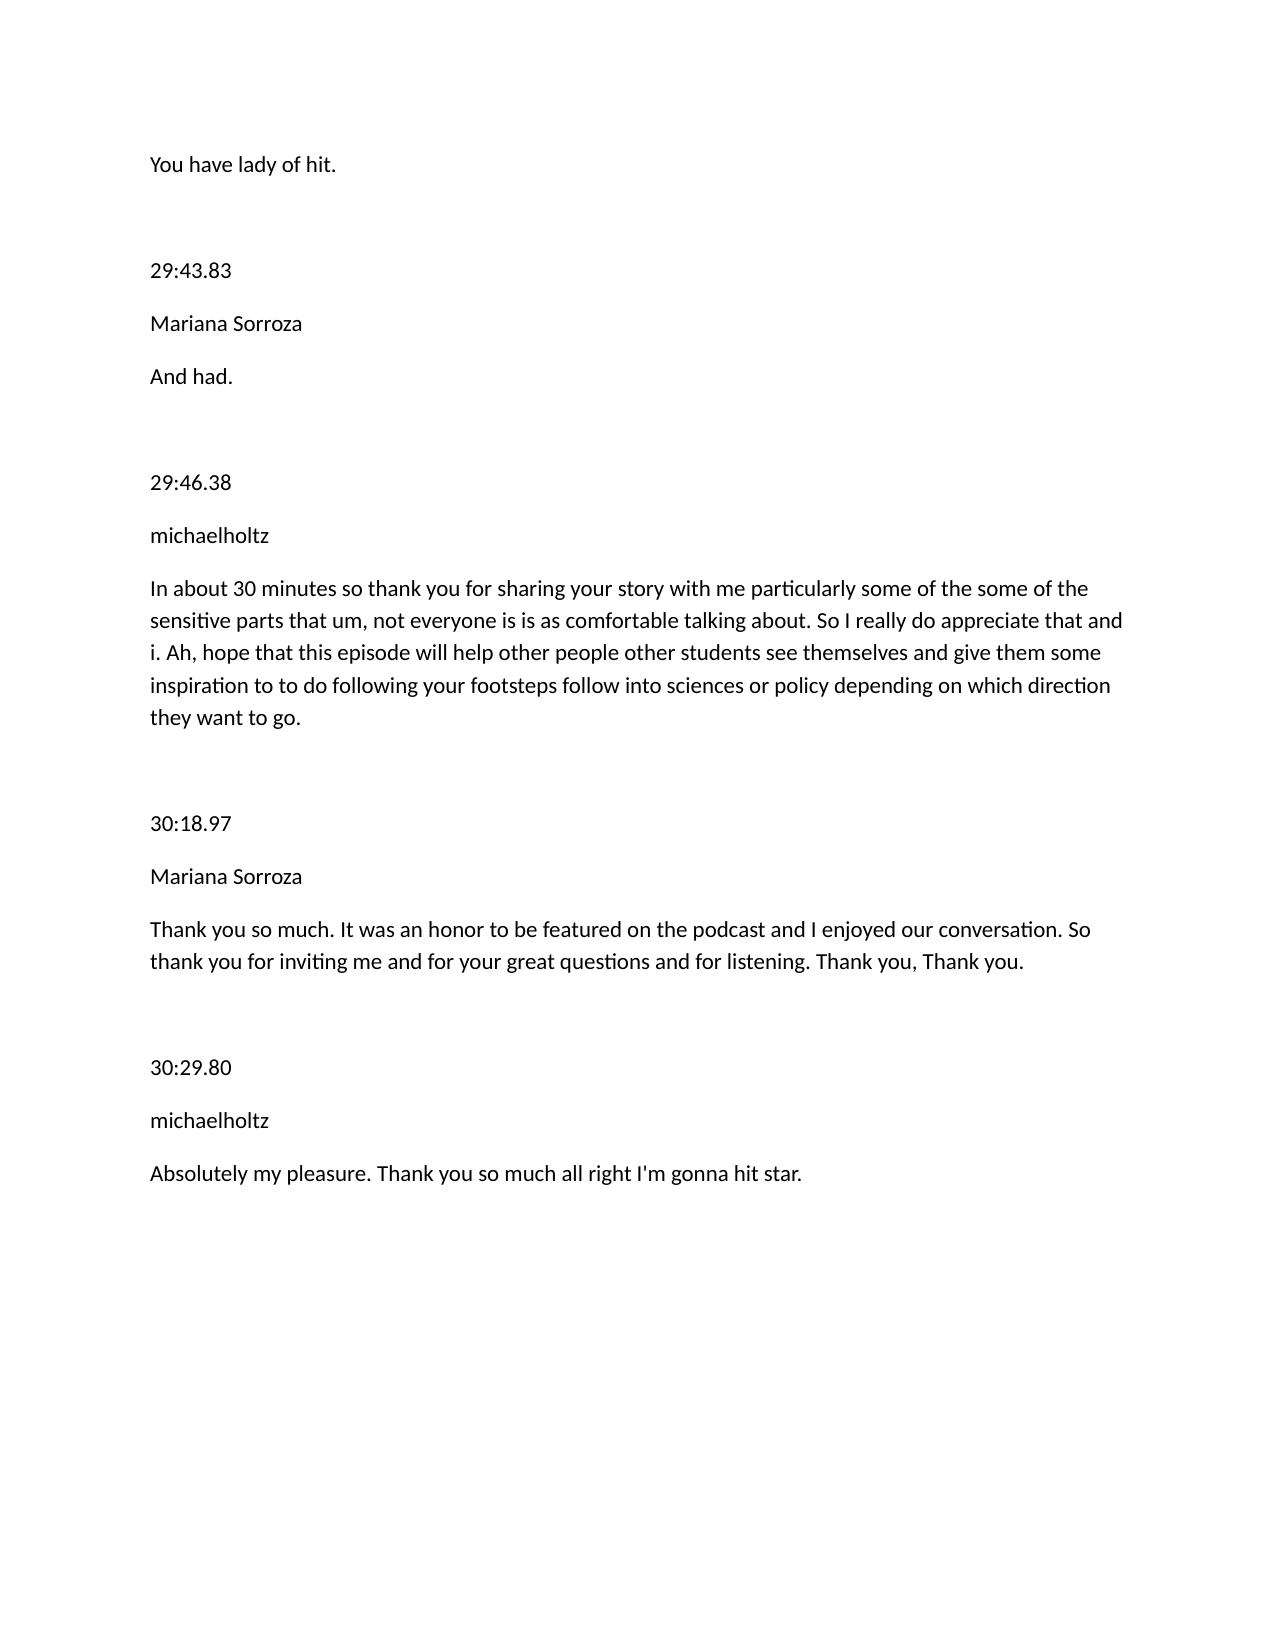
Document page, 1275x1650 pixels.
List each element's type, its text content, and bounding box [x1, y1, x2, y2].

text 30:18.97 [150, 809, 1125, 837]
text Thank you so much. It was an honor to be featured on the podcast and I enjoyed our conversation. So thank you for inviting me and for your great questions and for listening. Thank you, Thank you. [150, 915, 1125, 975]
text michaelholtz [150, 521, 1125, 549]
text 30:29.80 [150, 1053, 1125, 1081]
text Mariana Sorroza [150, 862, 1125, 890]
text 29:46.38 [150, 468, 1125, 496]
text In about 30 minutes so thank you for sharing your story with me particularly some of the some of the sensitive parts that um, not everyone is is as comfortable talking about. So I really do appreciate that and i. Ah, hope that this episode will help other people other students see themselves and give them some inspiration to to do following your footsteps follow into sciences or policy depending on which direction they want to go. [150, 574, 1125, 731]
text And had. [150, 362, 1125, 390]
text 29:43.83 [150, 256, 1125, 284]
text Mariana Sorroza [150, 309, 1125, 337]
text Absolutely my pleasure. Thank you so much all right I'm gonna hit star. [150, 1159, 1125, 1187]
text michaelholtz [150, 1106, 1125, 1134]
text You have lady of hit. [150, 150, 1125, 178]
